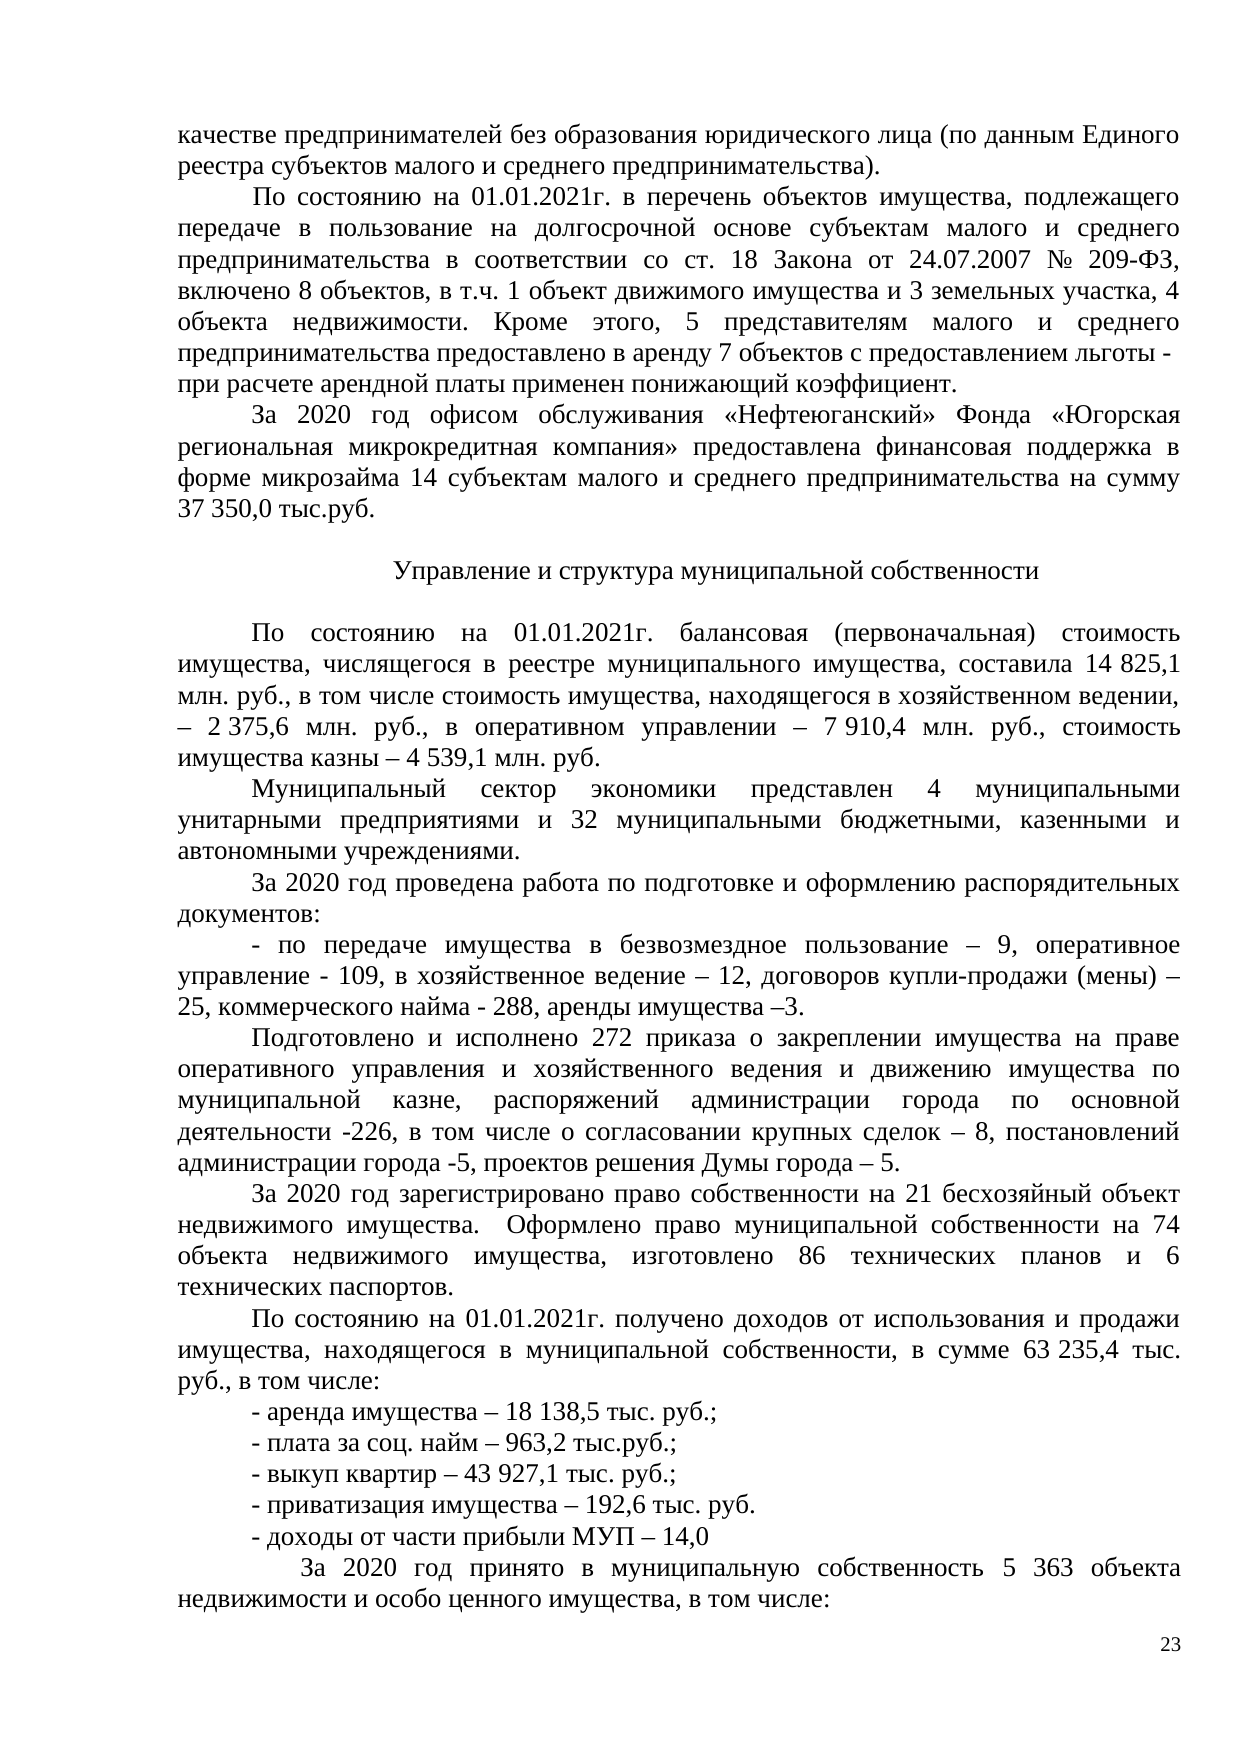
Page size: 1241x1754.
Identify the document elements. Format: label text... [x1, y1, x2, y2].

text - плата за соц. найм – 963,2 тыс.руб.; [177, 1426, 1181, 1457]
text Подготовлено и исполнено 272 приказа о закреплении имущества на праве оперативного управления и хозяйственного ведения и движению имущества по муниципальной казне, распоряжений администрации города по основной деятельности -226, в том числе о согласовании крупных сделок – 8, постановлений администрации города -5, проектов решения Думы города – 5. [177, 1021, 1181, 1177]
text За 2020 год проведена работа по подготовке и оформлению распорядительных документов: [177, 866, 1181, 928]
text За 2020 год офисом обслуживания «Нефтеюганский» Фонда «Югорская региональная микрокредитная компания» предоставлена финансовая поддержка в форме микрозайма 14 субъектам малого и среднего предпринимательства на сумму 37 350,0 тыс.руб. [177, 398, 1181, 523]
text По состоянию на 01.01.2021г. балансовая (первоначальная) стоимость имущества, числящегося в реестре муниципального имущества, составила 14 825,1 млн. руб., в том числе стоимость имущества, находящегося в хозяйственном ведении, – 2 375,6 млн. руб., в оперативном управлении – 7 910,4 млн. руб., стоимость имущества казны – 4 539,1 млн. руб. [177, 616, 1181, 772]
text По состоянию на 01.01.2021г. получено доходов от использования и продажи имущества, находящегося в муниципальной собственности, в сумме 63 235,4 тыс. руб., в том числе: [177, 1302, 1181, 1395]
text - доходы от части прибыли МУП – 14,0 [177, 1520, 1181, 1551]
text За 2020 год принято в муниципальную собственность 5 363 объекта недвижимости и особо ценного имущества, в том числе: [177, 1551, 1181, 1613]
text По состоянию на 01.01.2021г. в перечень объектов имущества, подлежащего передаче в пользование на долгосрочной основе субъектам малого и среднего предпринимательства в соответствии со ст. 18 Закона от 24.07.2007 № 209-ФЗ, включено 8 объектов, в т.ч. 1 объект движимого имущества и 3 земельных участка, 4 объекта недвижимости. Кроме этого, 5 представителям малого и среднего предпринимательства предоставлено в аренду 7 объектов с предоставлением льготы - [177, 180, 1181, 367]
text - приватизация имущества – 192,6 тыс. руб. [177, 1488, 1181, 1520]
text Управление и структура муниципальной собственности [177, 554, 1181, 585]
text - по передаче имущества в безвозмездное пользование – 9, оперативное управление - 109, в хозяйственное ведение – 12, договоров купли-продажи (мены) –25, коммерческого найма - 288, аренды имущества –3. [177, 928, 1181, 1021]
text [177, 118, 1181, 180]
text - аренда имущества – 18 138,5 тыс. руб.; [177, 1395, 1181, 1426]
text при расчете арендной платы применен понижающий коэффициент. [177, 367, 1181, 398]
text Муниципальный сектор экономики представлен 4 муниципальными унитарными предприятиями и 32 муниципальными бюджетными, казенными и автономными учреждениями. [177, 772, 1181, 866]
text - выкуп квартир – 43 927,1 тыс. руб.; [177, 1457, 1181, 1488]
text За 2020 год зарегистрировано право собственности на 21 бесхозяйный объект недвижимого имущества. Оформлено право муниципальной собственности на 74 объекта недвижимого имущества, изготовлено 86 технических планов и 6 технических паспортов. [177, 1177, 1181, 1302]
